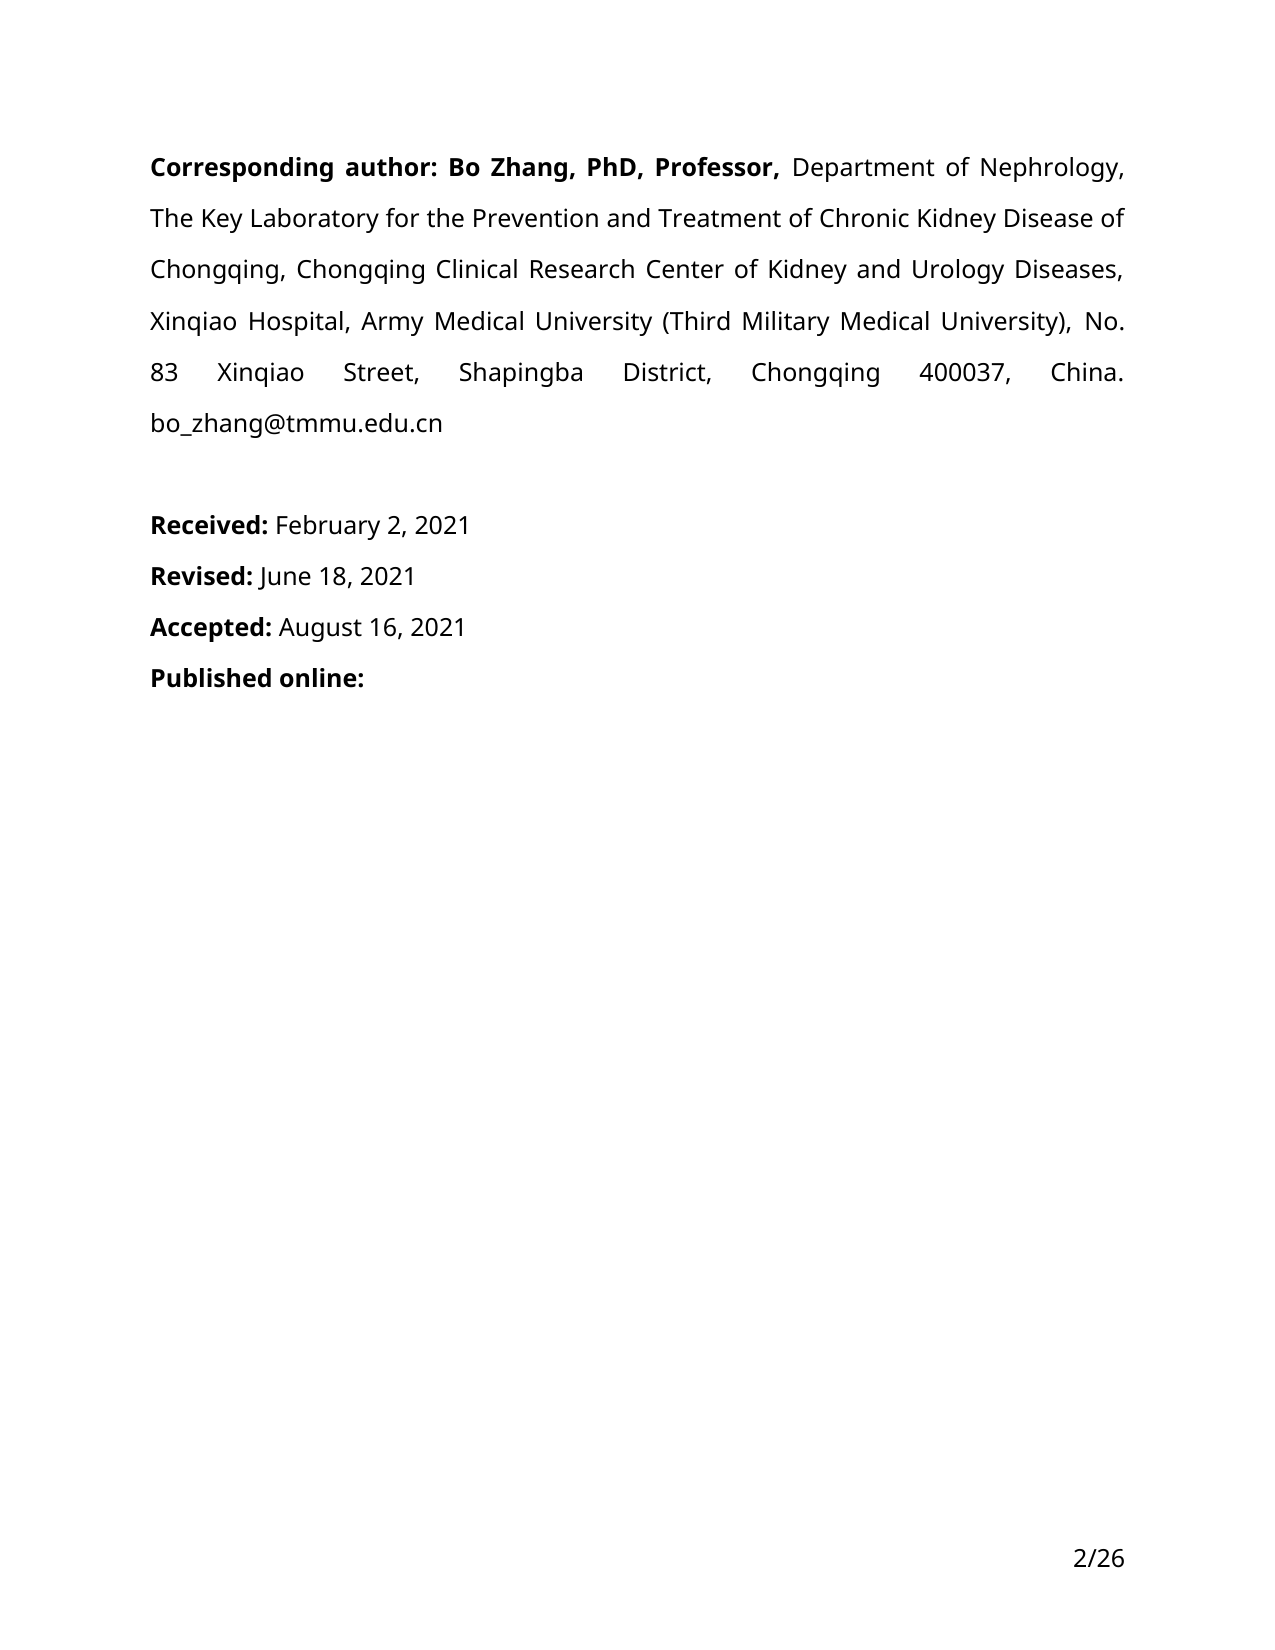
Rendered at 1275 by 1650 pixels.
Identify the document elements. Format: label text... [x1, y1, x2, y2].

text Revised: June 18, 2021 [150, 558, 1125, 592]
text Corresponding author: Bo Zhang, PhD, Professor, Department of Nephrology, The Key Laboratory for the Prevention and Treatment of Chronic Kidney Disease of Chongqing, Chongqing Clinical Research Center of Kidney and Urology Diseases, Xinqiao Hospital, Army Medical University (Third Military Medical University), No. 83 Xinqiao Street, Shapingba District, Chongqing 400037, China. bo_zhang@tmmu.edu.cn [150, 150, 1125, 439]
text Accepted: August 16, 2021 [150, 609, 1125, 643]
text Published online: [150, 660, 1125, 694]
text Received: February 2, 2021 [150, 507, 1125, 541]
